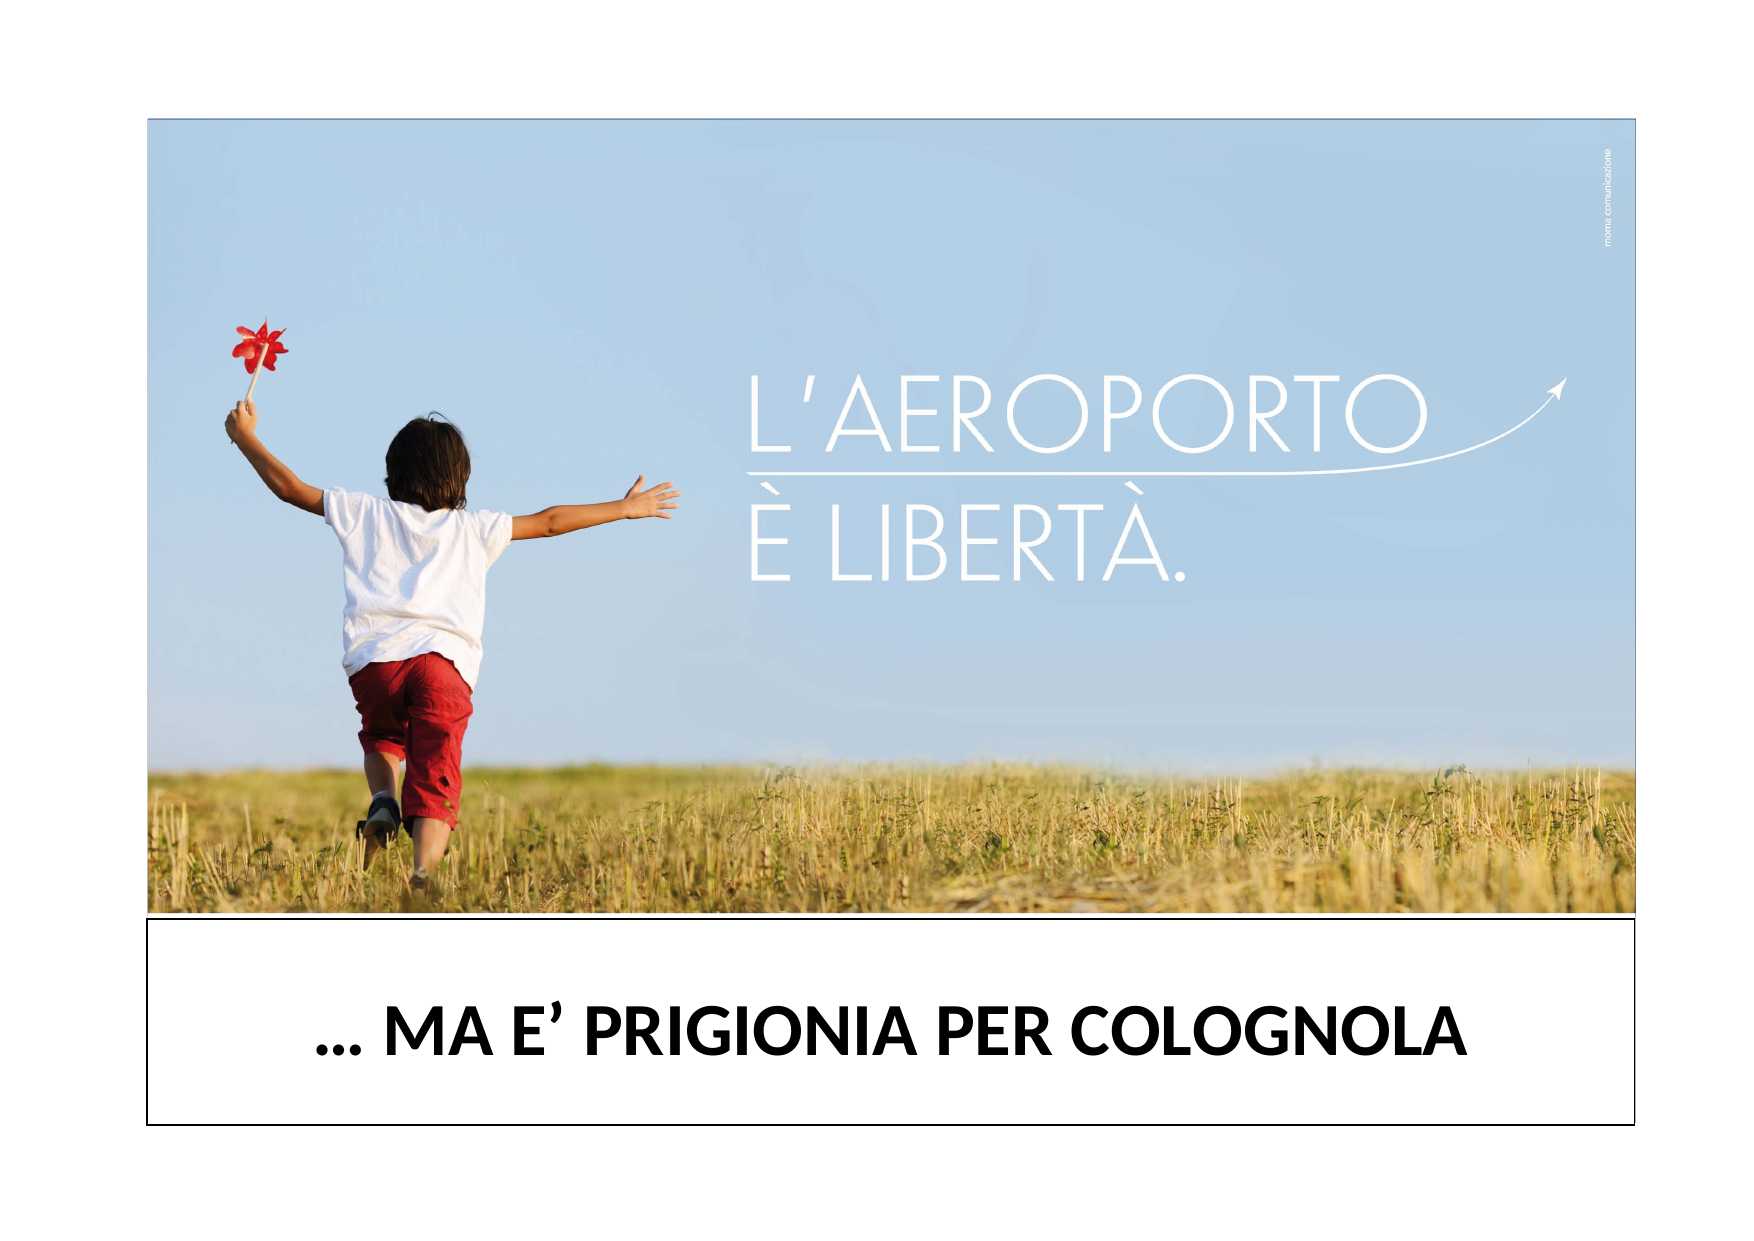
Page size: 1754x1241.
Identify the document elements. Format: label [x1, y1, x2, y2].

picture [147, 118, 1636, 1123]
